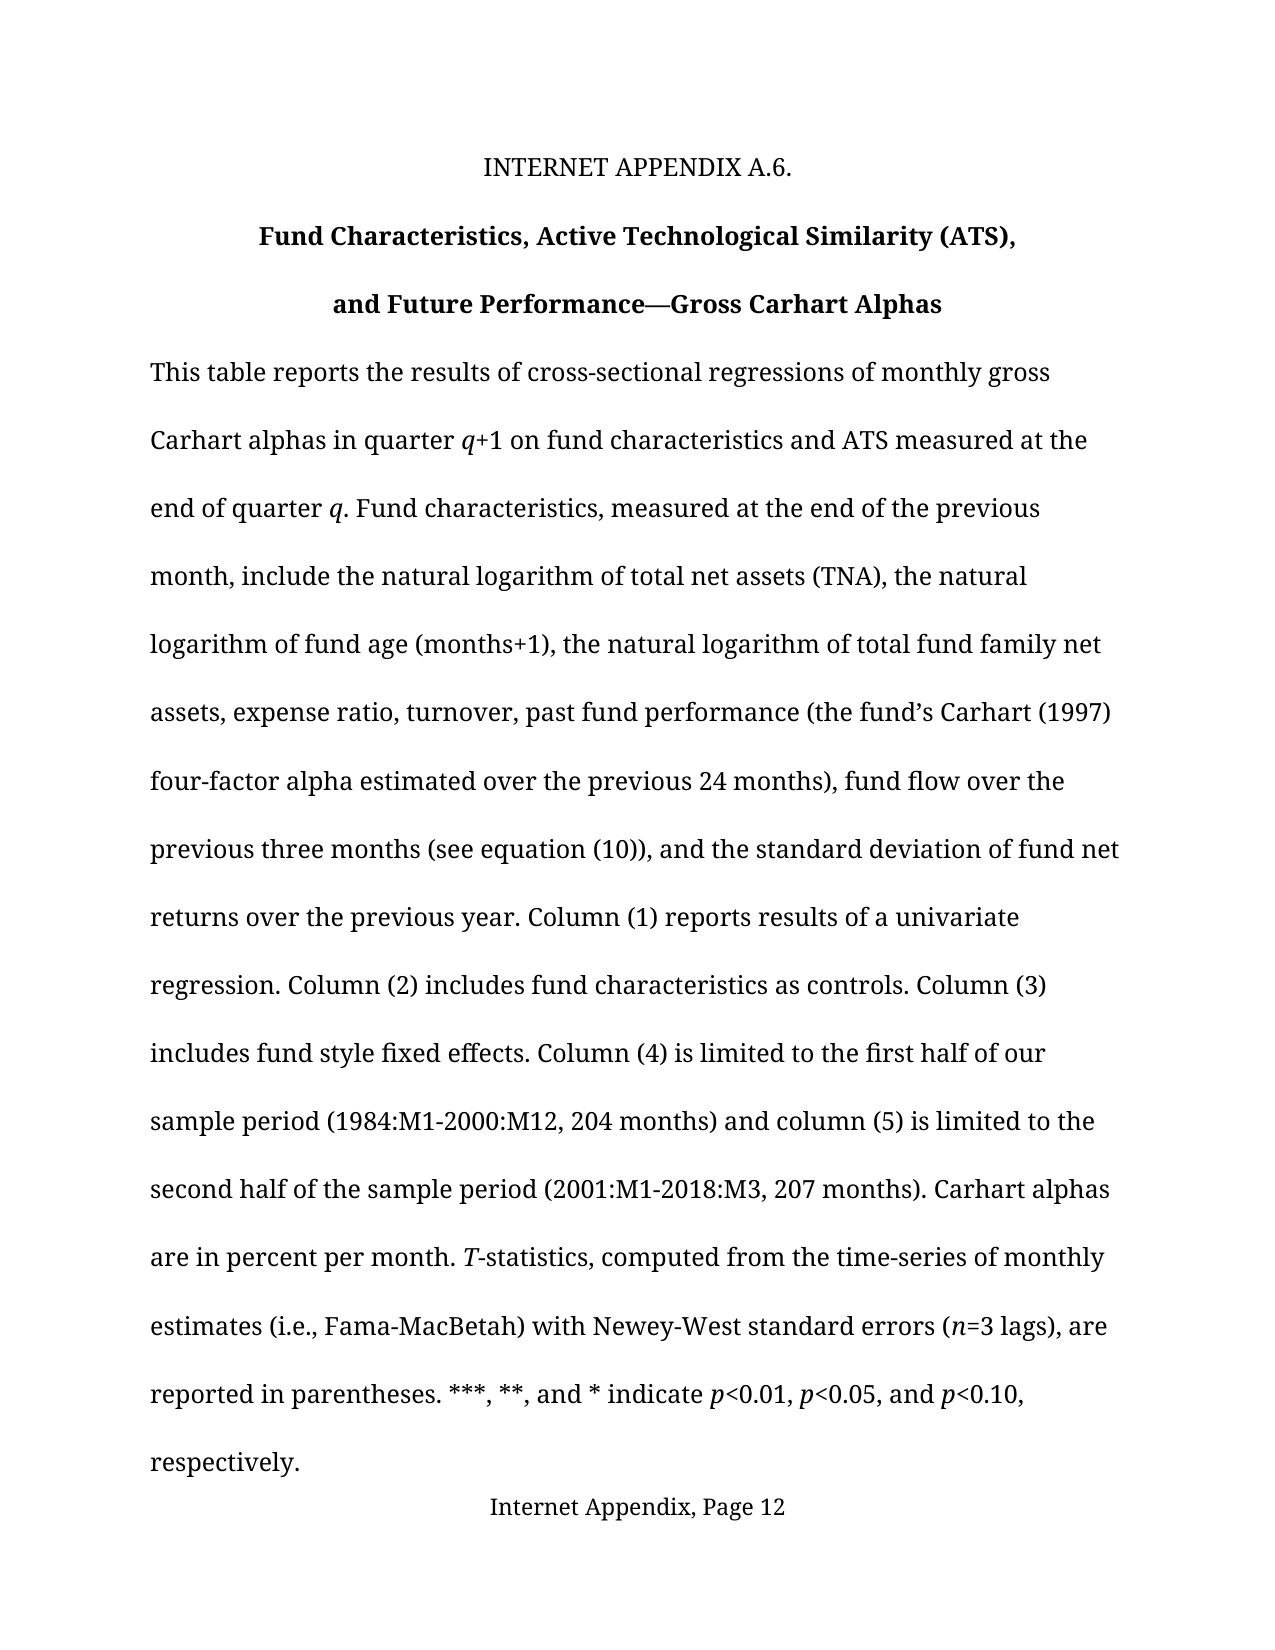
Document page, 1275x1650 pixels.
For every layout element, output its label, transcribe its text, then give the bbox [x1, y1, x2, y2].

text and Future Performance—Gross Carhart Alphas [150, 286, 1125, 320]
text INTERNET APPENDIX A.6. [150, 150, 1125, 184]
text This table reports the results of cross-sectional regressions of monthly gross Carhart alphas in quarter q+1 on fund characteristics and ATS measured at the end of quarter q. Fund characteristics, measured at the end of the previous month, include the natural logarithm of total net assets (TNA), the natural logarithm of fund age (months+1), the natural logarithm of total fund family net assets, expense ratio, turnover, past fund performance (the fund’s Carhart (1997) four-factor alpha estimated over the previous 24 months), fund flow over the previous three months (see equation (10)), and the standard deviation of fund net returns over the previous year. Column (1) reports results of a univariate regression. Column (2) includes fund characteristics as controls. Column (3) includes fund style fixed effects. Column (4) is limited to the first half of our sample period (1984:M1-2000:M12, 204 months) and column (5) is limited to the second half of the sample period (2001:M1-2018:M3, 207 months). Carhart alphas are in percent per month. T-statistics, computed from the time-series of monthly estimates (i.e., Fama-MacBetah) with Newey-West standard errors (n=3 lags), are reported in parentheses. ***, **, and * indicate p<0.01, p<0.05, and p<0.10, respectively. [150, 354, 1125, 1478]
text Fund Characteristics, Active Technological Similarity (ATS), [150, 218, 1125, 252]
